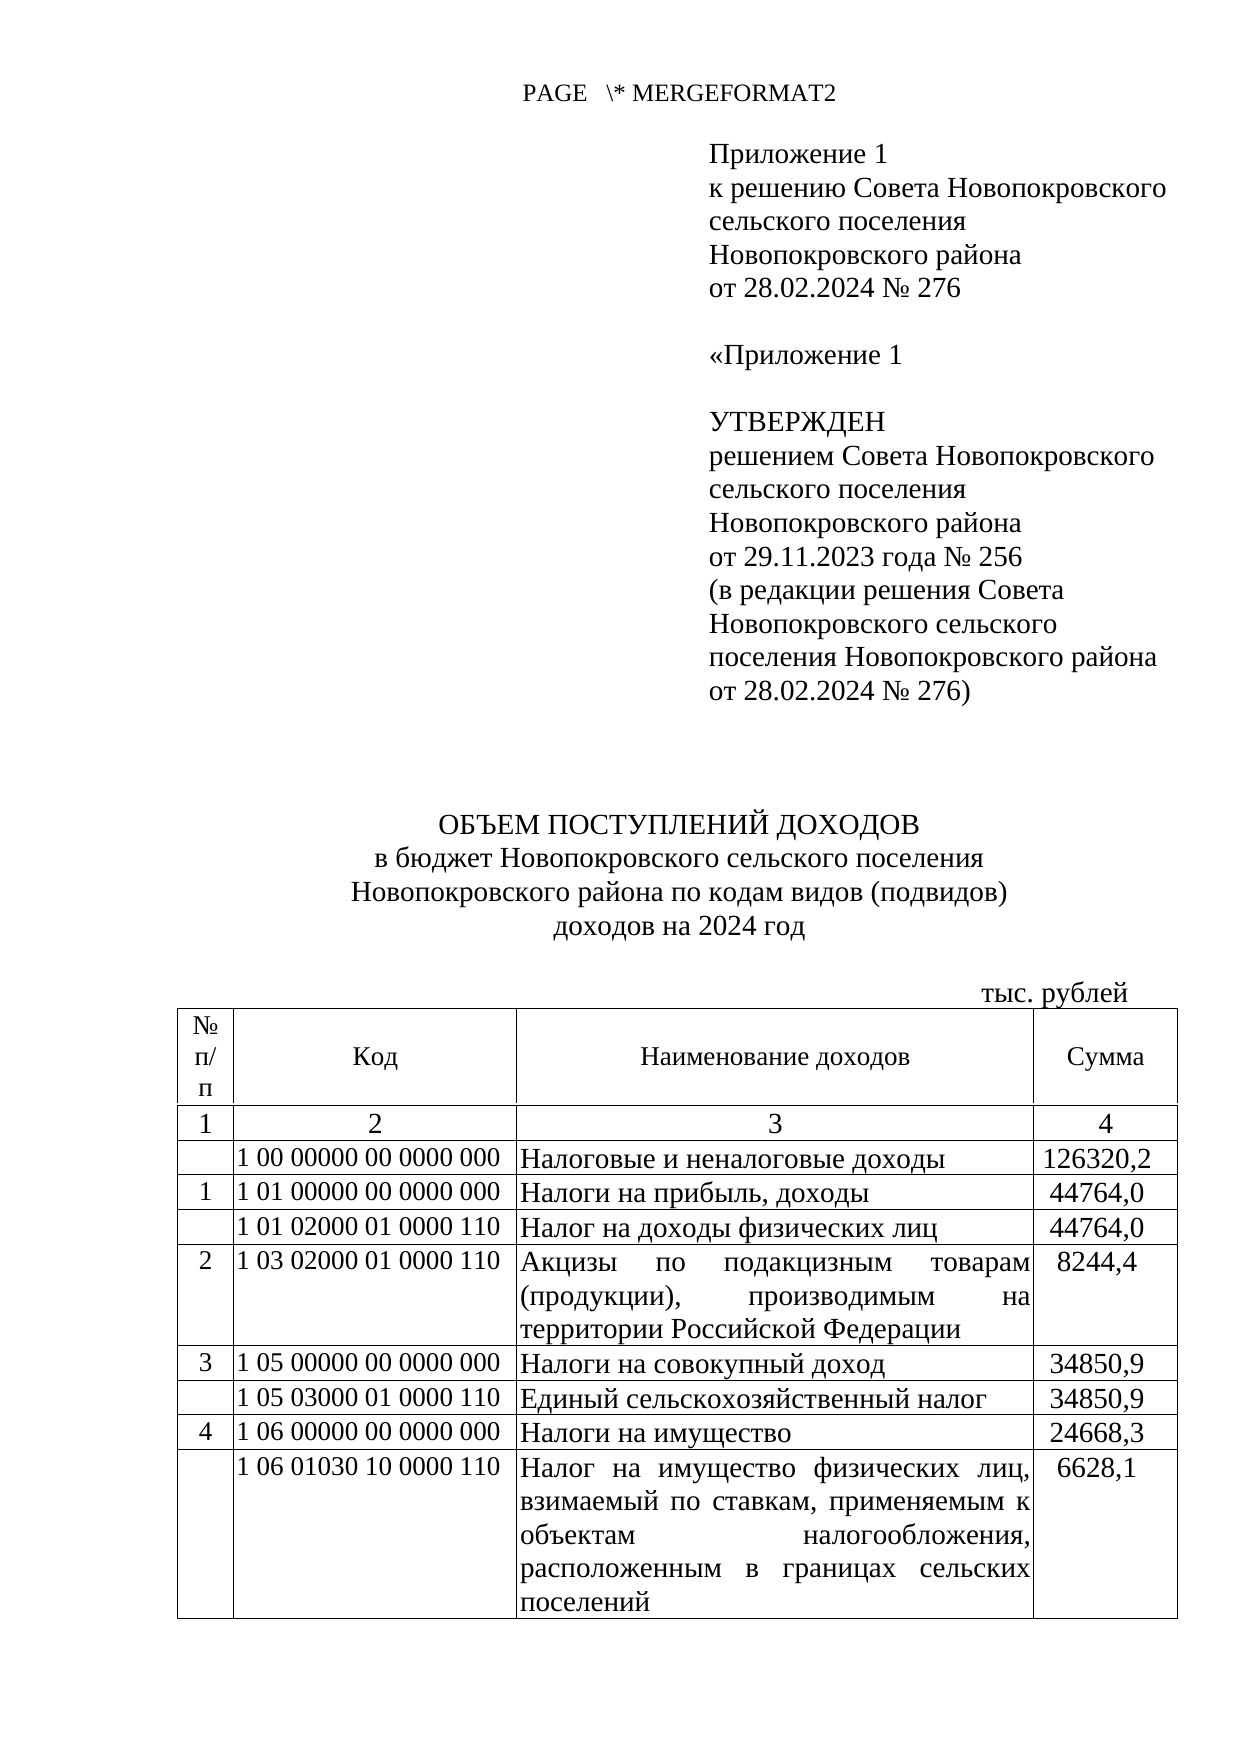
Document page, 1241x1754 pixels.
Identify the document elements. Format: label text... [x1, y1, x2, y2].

table_cell Налоги на имущество [517, 1415, 1033, 1449]
table_header 2 [234, 1106, 516, 1140]
table_cell Налог на имущество физических лиц, взимаемый по ставкам, применяемым к объектам налогообложения, расположенным в границах сельских поселений [517, 1450, 1033, 1618]
text от 28.02.2024 № 276 [709, 270, 1181, 304]
table_cell 1 03 02000 01 0000 110 [234, 1245, 516, 1345]
table_cell Налоги на прибыль, доходы [517, 1175, 1033, 1209]
text от 28.02.2024 № 276) [709, 673, 1181, 706]
text (в редакции решения Совета Новопокровского сельского поселения Новопокровского района [709, 572, 1181, 673]
table_cell 4 [178, 1415, 233, 1449]
table_cell 1 06 00000 00 0000 000 [234, 1415, 516, 1449]
table_cell 1 00 00000 00 0000 000 [234, 1141, 516, 1174]
table_cell [178, 1141, 233, 1174]
table_cell 8244,4 [1034, 1245, 1177, 1345]
table_cell Единый сельскохозяйственный налог [517, 1381, 1033, 1414]
table_header 3 [517, 1106, 1033, 1140]
text «Приложение 1 [709, 337, 1181, 371]
table_header 4 [1034, 1106, 1177, 1140]
table_header 1 [178, 1106, 233, 1140]
subtitle Приложение 1 [709, 136, 1181, 170]
table_cell 44764,0 [1034, 1175, 1177, 1209]
table_cell 24668,3 [1034, 1415, 1177, 1449]
table_header Наименование доходов [517, 1009, 1033, 1103]
text решением Совета Новопокровского сельского поселения Новопокровского района [709, 438, 1181, 539]
table_cell 34850,9 [1034, 1346, 1177, 1380]
table_cell Налоговые и неналоговые доходы [517, 1141, 1033, 1174]
table_cell 1 01 00000 00 0000 000 [234, 1175, 516, 1209]
text к решению Совета Новопокровского сельского поселения Новопокровского района [709, 170, 1181, 270]
table_cell [178, 1381, 233, 1414]
table_cell 1 01 02000 01 0000 110 [234, 1210, 516, 1243]
table_cell Налог на доходы физических лиц [517, 1210, 1033, 1243]
text Новопокровского района по кодам видов (подвидов) [177, 874, 1181, 908]
table_cell 44764,0 [1034, 1210, 1177, 1243]
text от 29.11.2023 года № 256 [709, 539, 1181, 572]
text тыс. рублей [177, 975, 1181, 1008]
text ОБЪЕМ ПОСТУПЛЕНИЙ ДОХОДОВ [177, 807, 1181, 841]
table_cell 1 06 01030 10 0000 110 [234, 1450, 516, 1618]
table_cell [178, 1210, 233, 1243]
table_cell 6628,1 [1034, 1450, 1177, 1618]
table_cell 34850,9 [1034, 1381, 1177, 1414]
table_cell 1 05 00000 00 0000 000 [234, 1346, 516, 1380]
table_cell 3 [178, 1346, 233, 1380]
table_cell 2 [178, 1245, 233, 1345]
text УТВЕРЖДЕН [709, 404, 1181, 438]
text в бюджет Новопокровского сельского поселения [177, 841, 1181, 874]
table_cell 126320,2 [1034, 1141, 1177, 1174]
table_cell 1 05 03000 01 0000 110 [234, 1381, 516, 1414]
table_cell [178, 1450, 233, 1618]
table_header Сумма [1034, 1009, 1177, 1103]
table_cell 1 [178, 1175, 233, 1209]
text доходов на 2024 год [177, 908, 1181, 941]
table_cell Акцизы по подакцизным товарам (продукции), производимым на территории Российской Федерации [517, 1245, 1033, 1345]
table_cell Налоги на совокупный доход [517, 1346, 1033, 1380]
table_header Код [234, 1009, 516, 1103]
table_header № п/п [178, 1009, 233, 1103]
